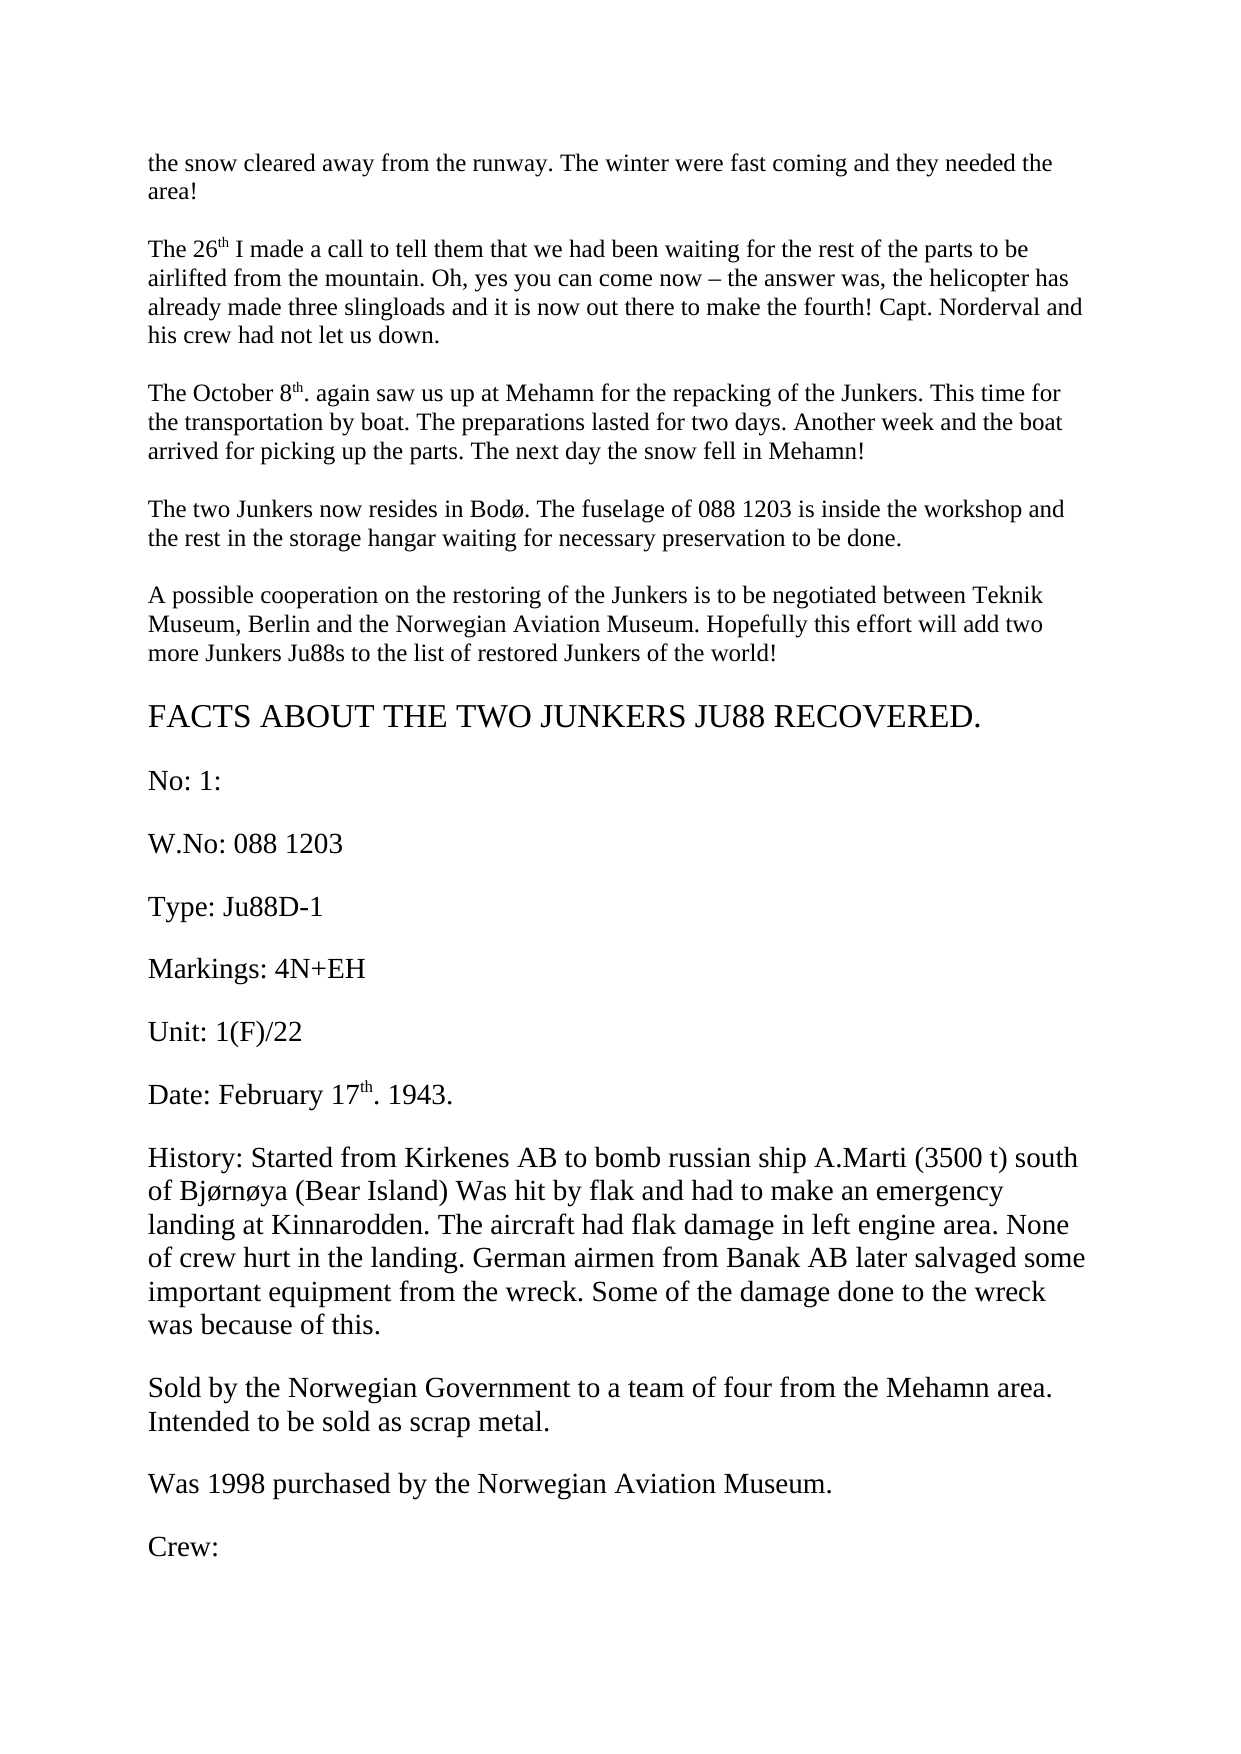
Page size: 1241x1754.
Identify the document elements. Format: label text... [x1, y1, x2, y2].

text Date: February 17th. 1943. [148, 1077, 1093, 1111]
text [148, 148, 1093, 205]
text History: Started from Kirkenes AB to bomb russian ship A.Marti (3500 t) south of Bjørnøya (Bear Island) Was hit by flak and had to make an emergency landing at Kinnarodden. The aircraft had flak damage in left engine area. None of crew hurt in the landing. German airmen from Banak AB later salvaged some important equipment from the wreck. Some of the damage done to the wreck was because of this. [148, 1140, 1093, 1341]
text FACTS ABOUT THE TWO JUNKERS JU88 RECOVERED. [148, 696, 1093, 734]
text A possible cooperation on the restoring of the Junkers is to be negotiated between Teknik Museum, Berlin and the Norwegian Aviation Museum. Hopefully this effort will add two more Junkers Ju88s to the list of restored Junkers of the world! [148, 581, 1093, 667]
text Crew: [148, 1529, 1093, 1563]
text Sold by the Norwegian Government to a team of four from the Mehamn area. Intended to be sold as scrap metal. [148, 1370, 1093, 1437]
text The 26th I made a call to tell them that we had been waiting for the rest of the parts to be airlifted from the mountain. Oh, yes you can come now – the answer was, the helicopter has already made three slingloads and it is now out there to make the fourth! Capt. Norderval and his crew had not let us down. [148, 234, 1093, 349]
text Type: Ju88D-1 [148, 889, 1093, 922]
text The October 8th. again saw us up at Mehamn for the repacking of the Junkers. This time for the transportation by boat. The preparations lasted for two days. Another week and the boat arrived for picking up the parts. The next day the snow fell in Mehamn! [148, 378, 1093, 465]
text The two Junkers now resides in Bodø. The fuselage of 088 1203 is inside the workshop and the rest in the storage hangar waiting for necessary preservation to be done. [148, 494, 1093, 551]
text Unit: 1(F)/22 [148, 1014, 1093, 1048]
text W.No: 088 1203 [148, 826, 1093, 860]
text Markings: 4N+EH [148, 952, 1093, 985]
text Was 1998 purchased by the Norwegian Aviation Museum. [148, 1466, 1093, 1500]
text No: 1: [148, 763, 1093, 797]
